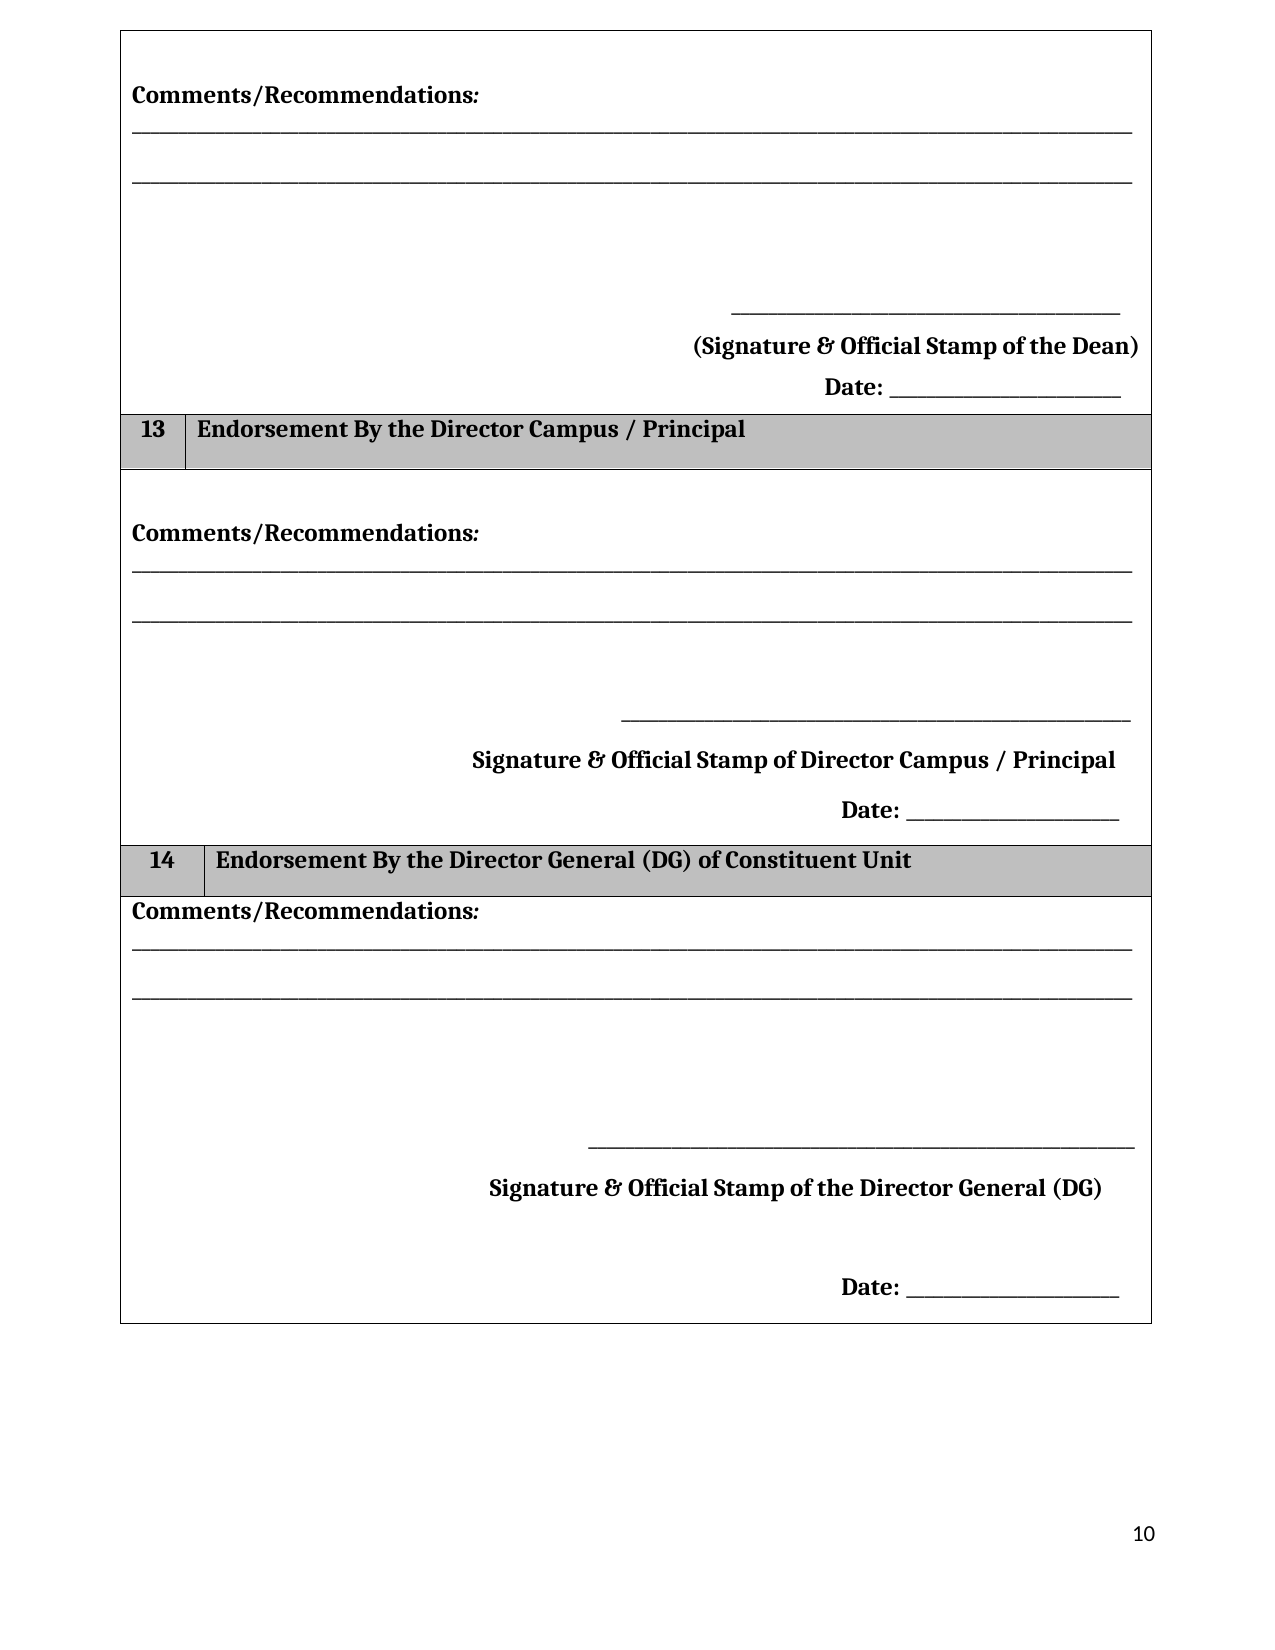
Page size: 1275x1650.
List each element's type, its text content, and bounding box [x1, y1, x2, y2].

table_cell Endorsement By the Director General (DG) of Constituent Unit [205, 846, 1151, 896]
table_cell Comments/Recommendations: ____________________________________________________________________________________________________________ ____________________________________________________________________________________________________________ ___________________________________________________________ Signature & Official Stamp of the Director General (DG) Date: _______________________ [121, 897, 1151, 1322]
table_cell Comments/Recommendations: ____________________________________________________________________________________________________________ ____________________________________________________________________________________________________________ _______________________________________________________ Signature & Official Stamp of Director Campus / Principal Date: _______________________ [121, 470, 1151, 845]
table_cell Comments/Recommendations: ____________________________________________________________________________________________________________ ____________________________________________________________________________________________________________ __________________________________________ (Signature & Official Stamp of the Dean) Date: _________________________ [121, 31, 1151, 414]
table_cell 14 [121, 846, 204, 896]
table_cell Endorsement By the Director Campus / Principal [186, 415, 1151, 468]
table_cell 13 [121, 415, 185, 468]
